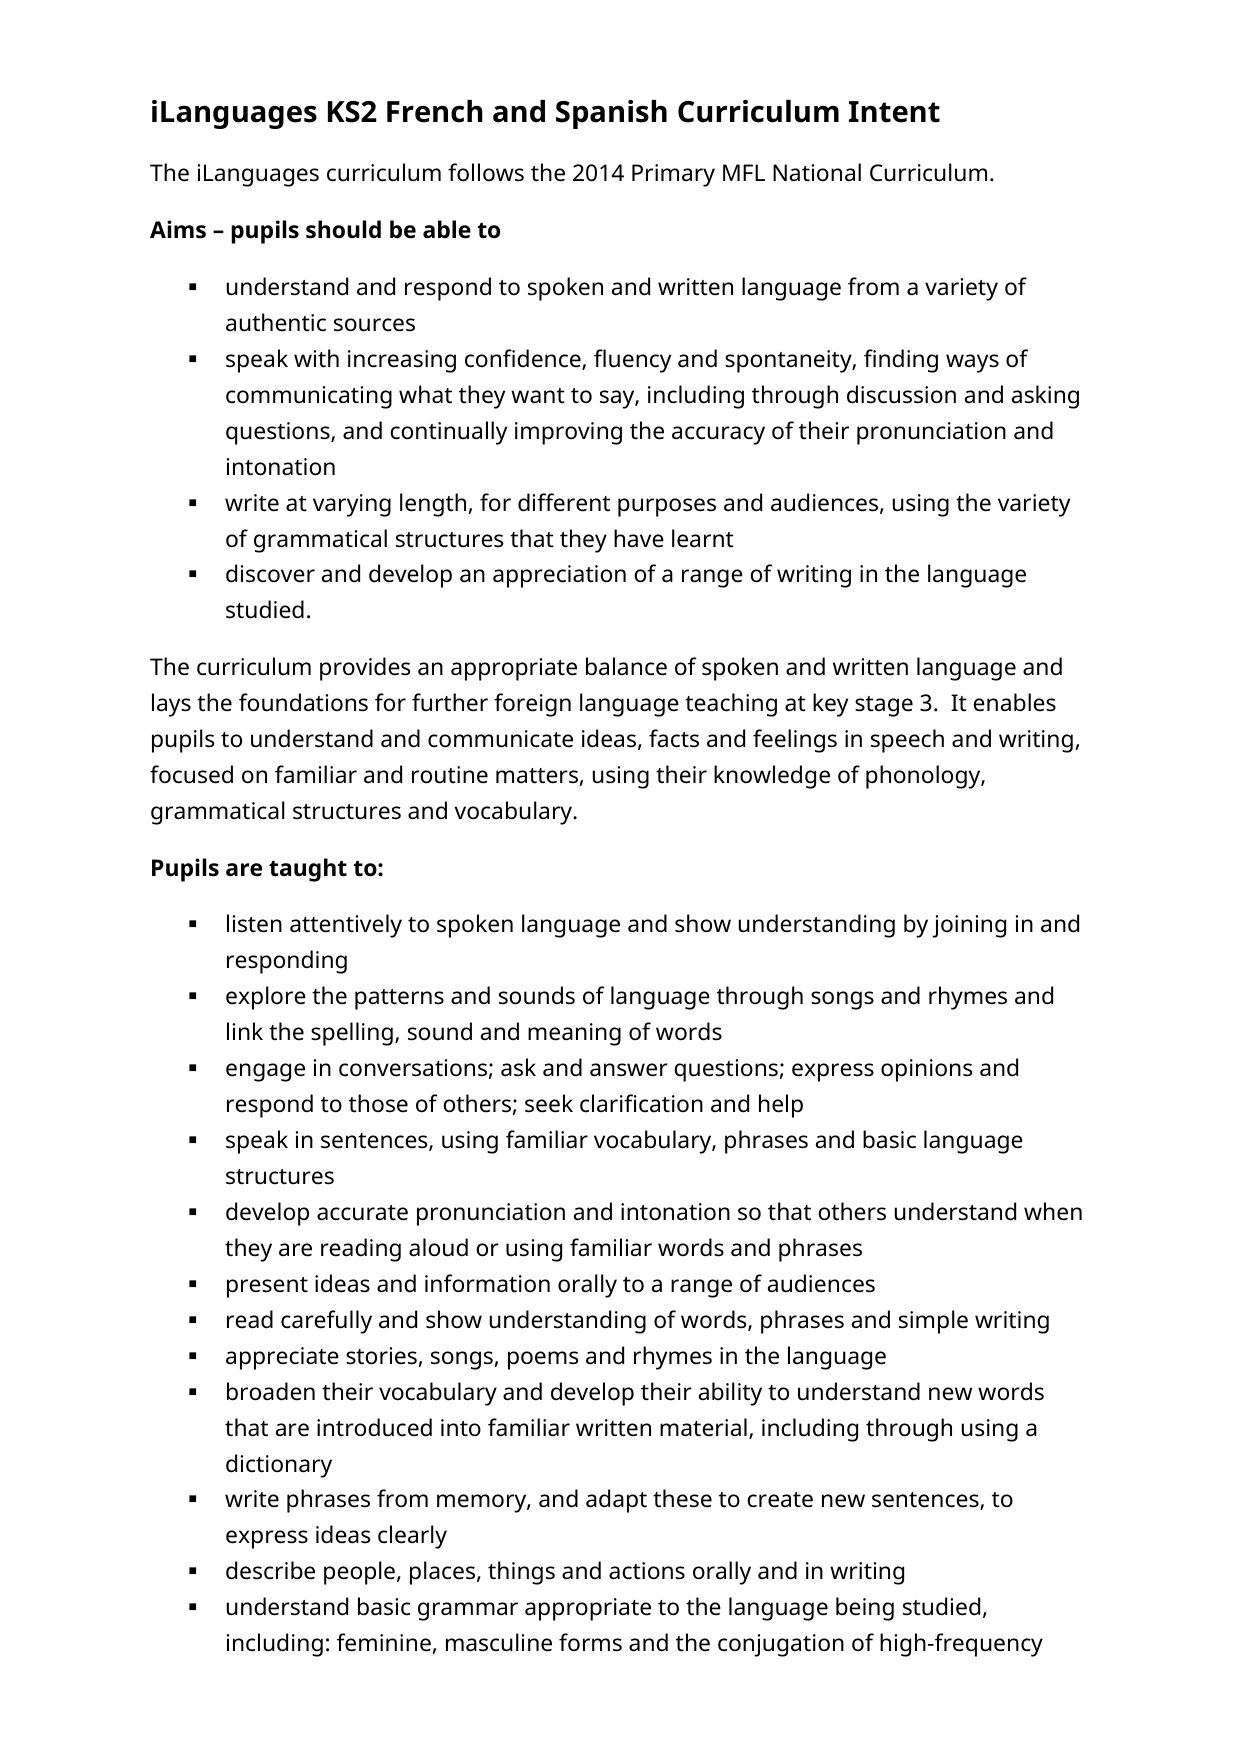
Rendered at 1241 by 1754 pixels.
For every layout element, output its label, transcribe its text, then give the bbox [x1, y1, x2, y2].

text Pupils are taught to: [150, 852, 1090, 883]
list read carefully and show understanding of words, phrases and simple writing [187, 1304, 1090, 1335]
list understand and respond to spoken and written language from a variety of authentic sources [187, 271, 1090, 338]
list present ideas and information orally to a range of audiences [187, 1268, 1090, 1299]
text The curriculum provides an appropriate balance of spoken and written language and lays the foundations for further foreign language teaching at key stage 3. It enables pupils to understand and communicate ideas, facts and feelings in speech and writing, focused on familiar and routine matters, using their knowledge of phonology, grammatical structures and vocabulary. [150, 651, 1090, 826]
text iLanguages KS2 French and Spanish Curriculum Intent [150, 91, 1090, 131]
list discover and develop an appreciation of a range of writing in the language studied. [187, 558, 1090, 626]
list listen attentively to spoken language and show understanding by joining in and responding [187, 908, 1090, 976]
list speak in sentences, using familiar vocabulary, phrases and basic language structures [187, 1124, 1090, 1191]
list engage in conversations; ask and answer questions; express opinions and respond to those of others; seek clarification and help [187, 1052, 1090, 1119]
list appreciate stories, songs, poems and rhymes in the language [187, 1340, 1090, 1371]
list develop accurate pronunciation and intonation so that others understand when they are reading aloud or using familiar words and phrases [187, 1196, 1090, 1263]
list speak with increasing confidence, fluency and spontaneity, finding ways of communicating what they want to say, including through discussion and asking questions, and continually improving the accuracy of their pronunciation and intonation [187, 343, 1090, 482]
list explore the patterns and sounds of language through songs and rhymes and link the spelling, sound and meaning of words [187, 980, 1090, 1047]
text Aims – pupils should be able to [150, 214, 1090, 245]
list describe people, places, things and actions orally and in writing [187, 1555, 1090, 1587]
list broaden their vocabulary and develop their ability to understand new words that are introduced into familiar written material, including through using a dictionary [187, 1376, 1090, 1479]
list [187, 1591, 1090, 1658]
list write phrases from memory, and adapt these to create new sentences, to express ideas clearly [187, 1483, 1090, 1551]
text The iLanguages curriculum follows the 2014 Primary MFL National Curriculum. [150, 157, 1090, 189]
list write at varying length, for different purposes and audiences, using the variety of grammatical structures that they have learnt [187, 487, 1090, 554]
